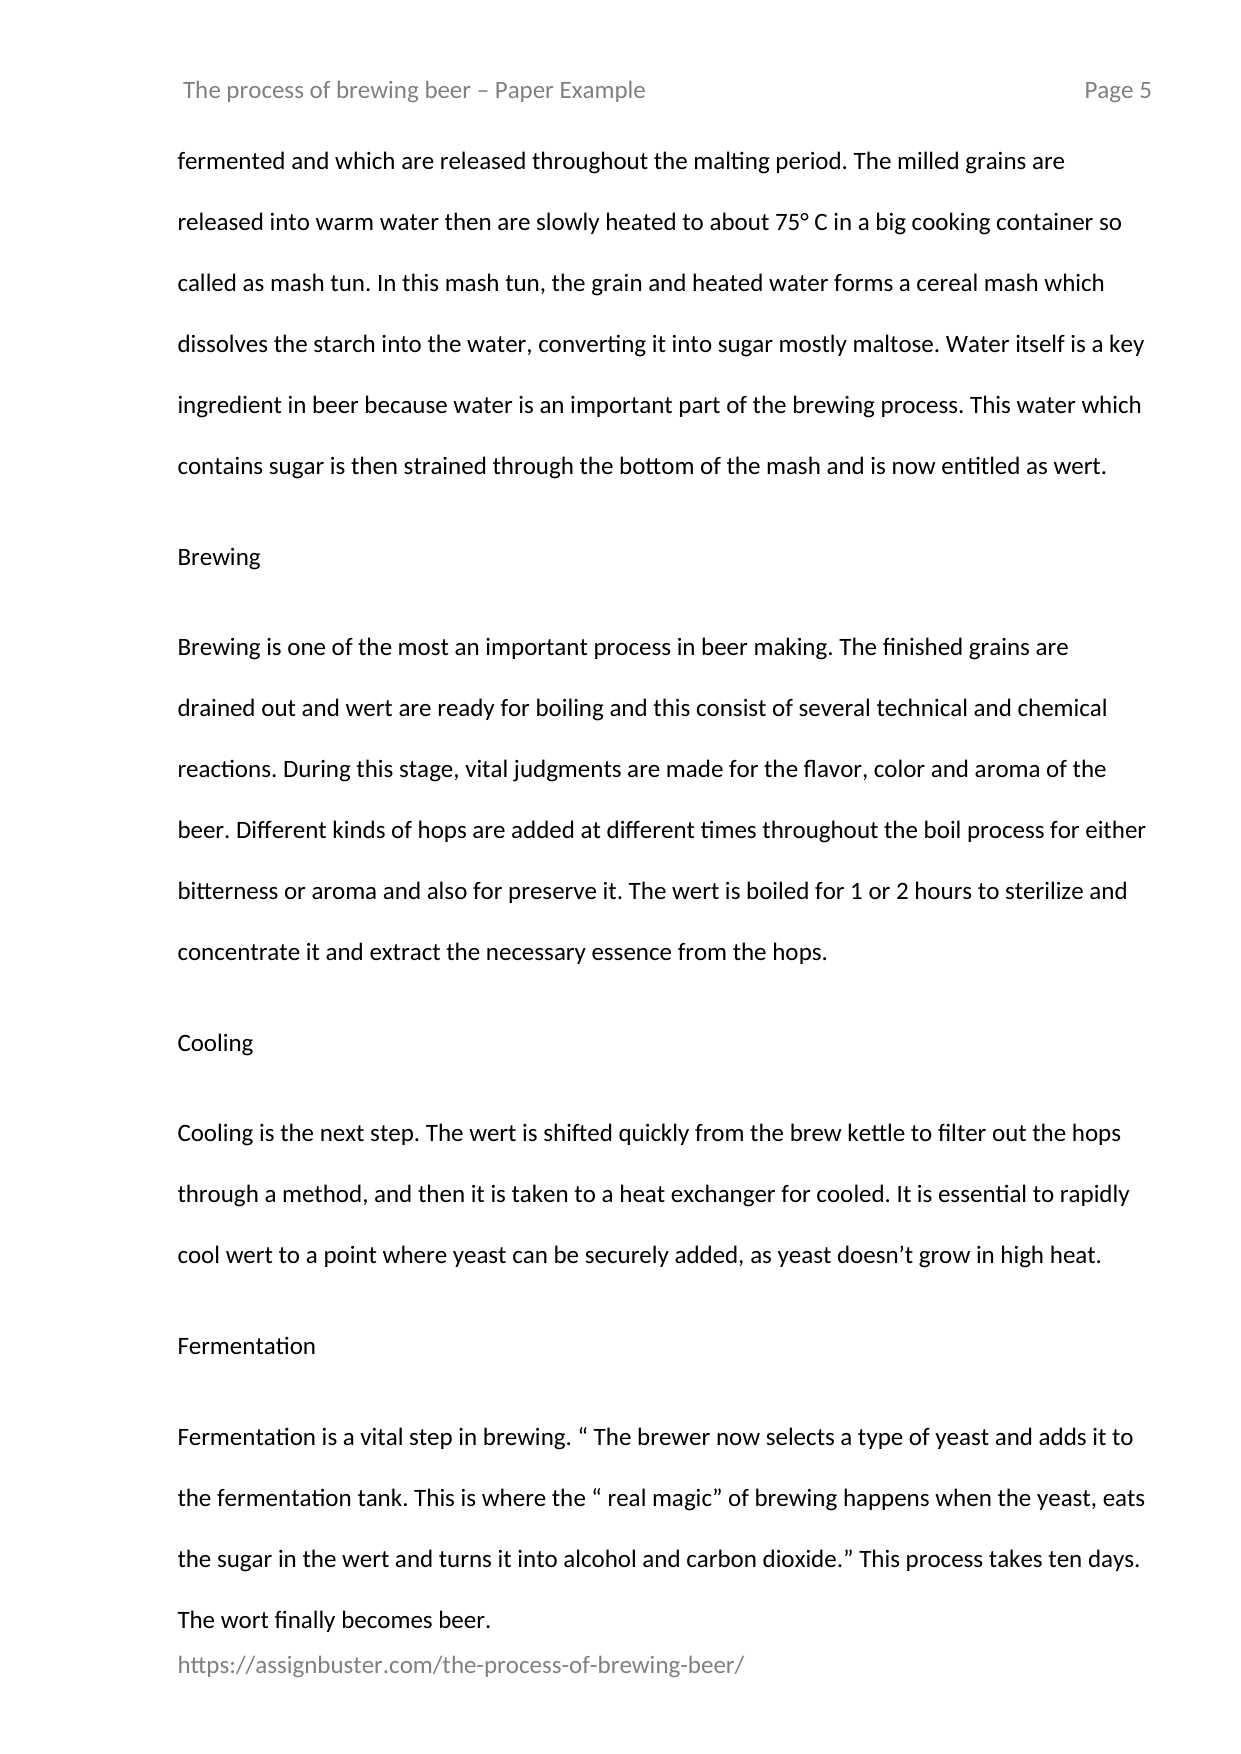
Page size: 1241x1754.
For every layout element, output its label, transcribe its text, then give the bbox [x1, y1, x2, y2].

text Cooling [177, 1027, 1152, 1057]
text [177, 145, 1152, 481]
text Fermentation [177, 1330, 1152, 1361]
text Brewing [177, 541, 1152, 571]
text Cooling is the next step. The wert is shifted quickly from the brew kettle to filter out the hops through a method, and then it is taken to a heat exchanger for cooled. It is essential to rapidly cool wert to a point where yeast can be securely added, as yeast doesn’t grow in high heat. [177, 1117, 1152, 1270]
text Brewing is one of the most an important process in beer making. The finished grains are drained out and wert are ready for boiling and this consist of several technical and chemical reactions. During this stage, vital judgments are made for the flavor, color and aroma of the beer. Different kinds of hops are added at different times throughout the boil process for either bitterness or aroma and also for preserve it. The wert is boiled for 1 or 2 hours to sterilize and concentrate it and extract the necessary essence from the hops. [177, 631, 1152, 967]
text Fermentation is a vital step in brewing. “ The brewer now selects a type of yeast and adds it to the fermentation tank. This is where the “ real magic” of brewing happens when the yeast, eats the sugar in the wert and turns it into alcohol and carbon dioxide.” This process takes ten days. The wort finally becomes beer. [177, 1421, 1152, 1634]
